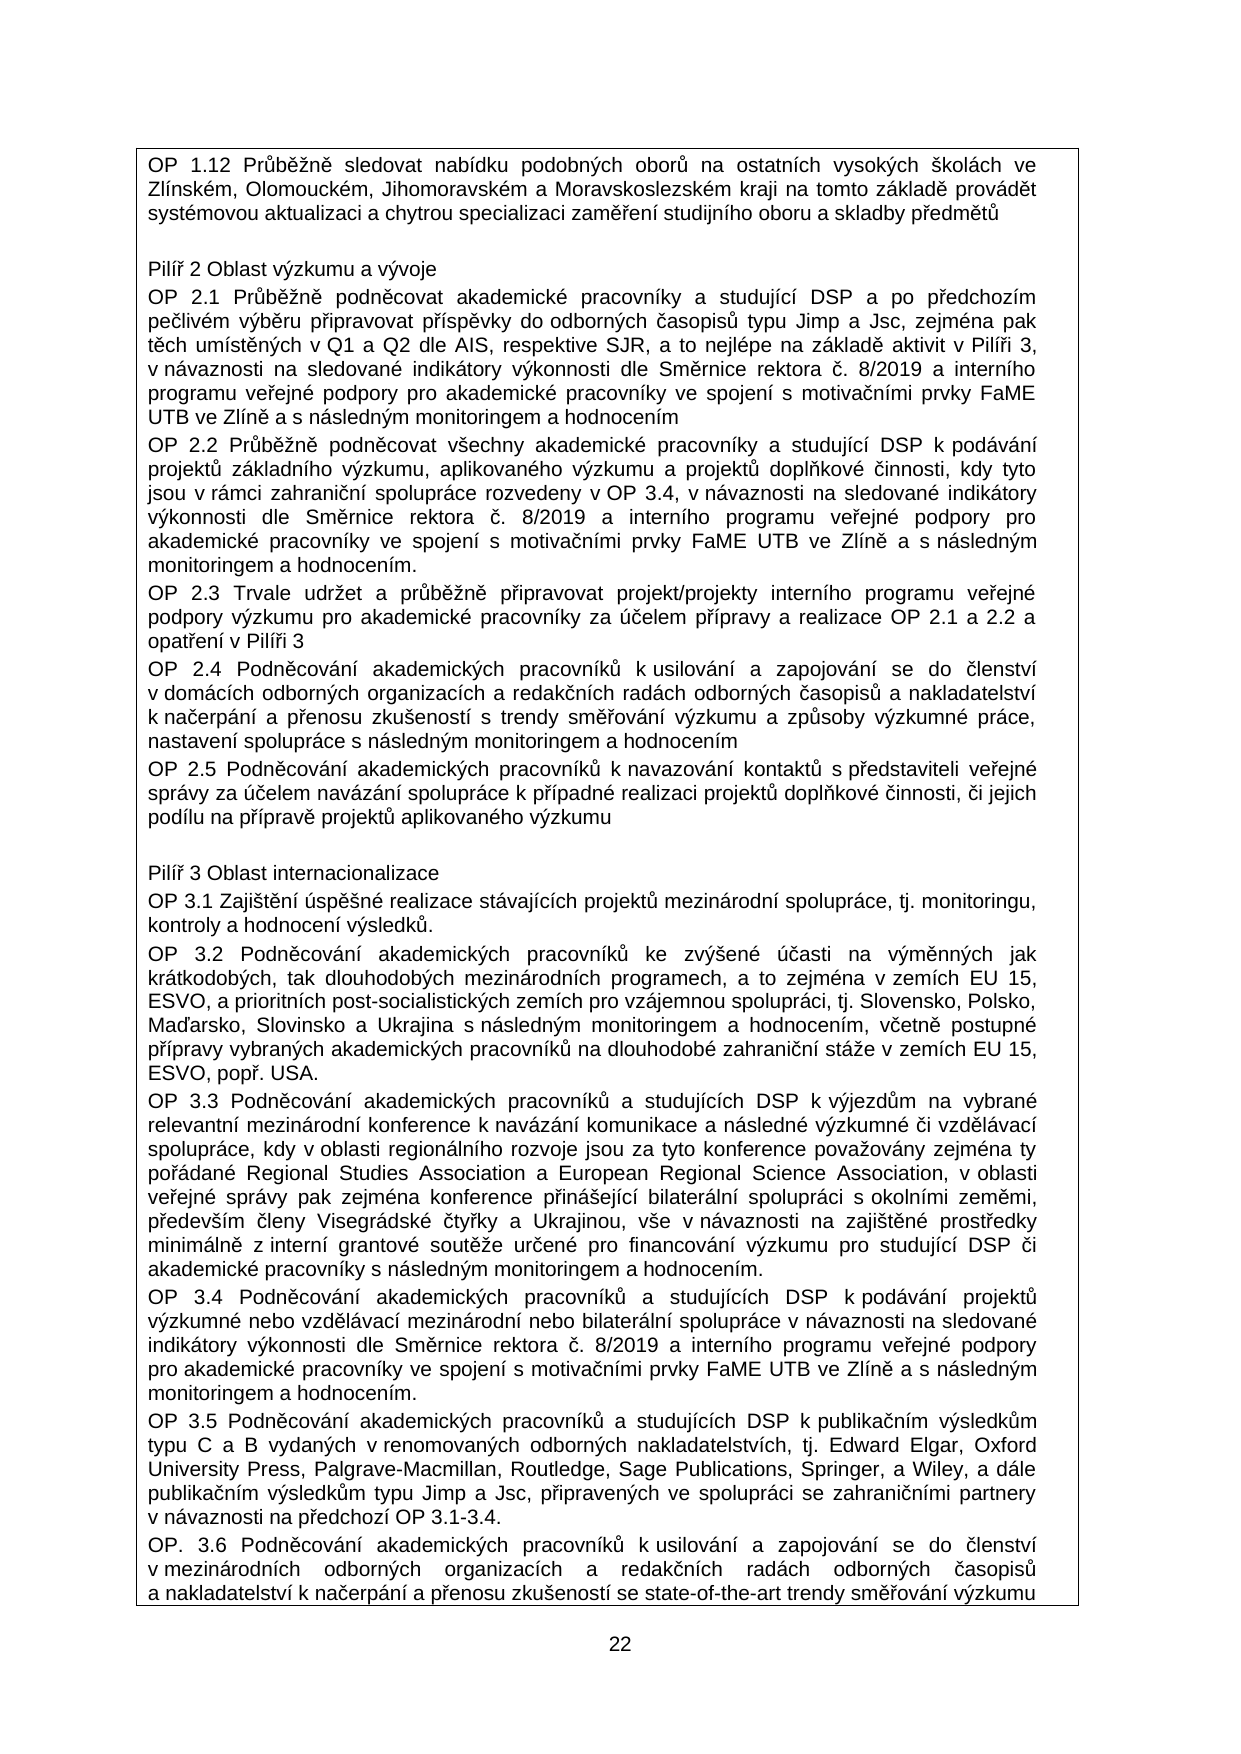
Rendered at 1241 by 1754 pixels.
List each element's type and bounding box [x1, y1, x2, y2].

table_cell [137, 149, 1078, 1605]
